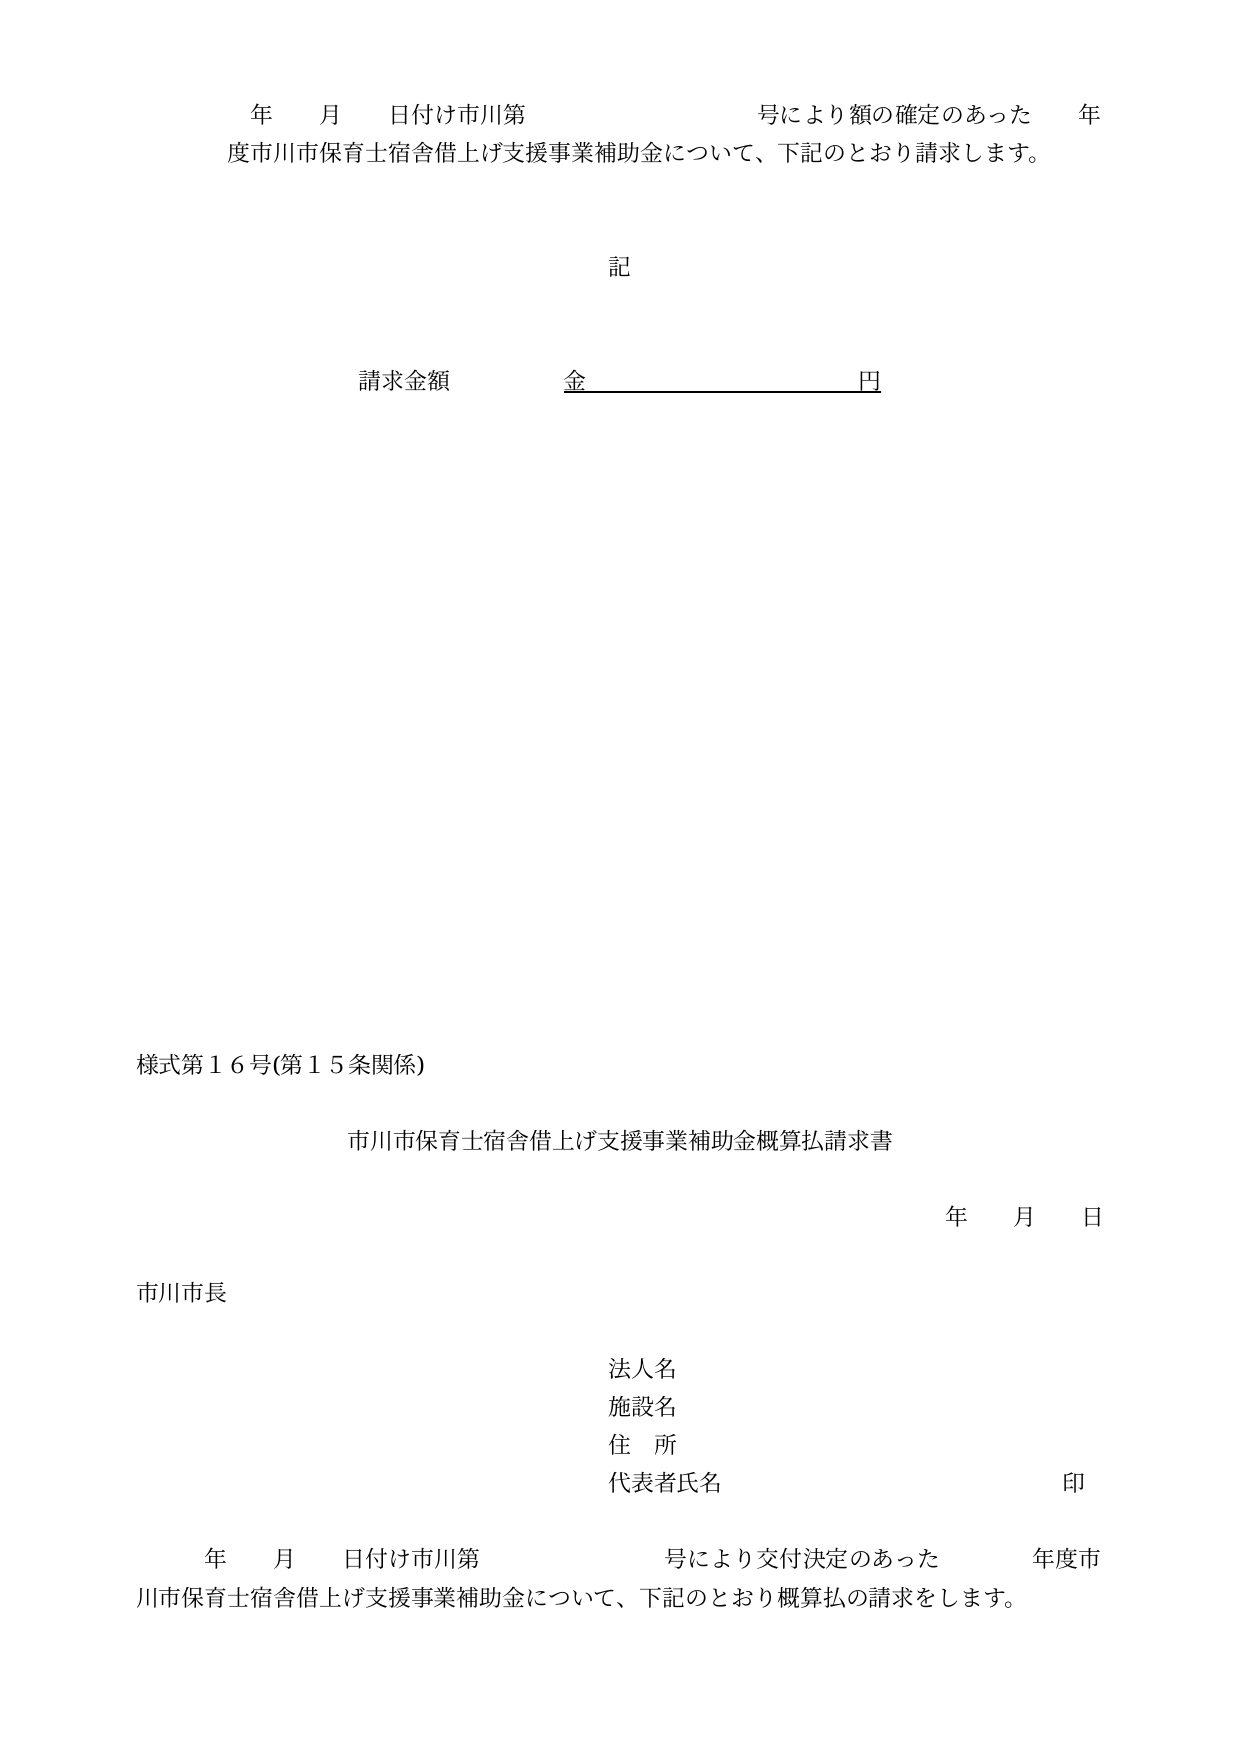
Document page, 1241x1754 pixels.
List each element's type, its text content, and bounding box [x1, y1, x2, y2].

text 住 所 [226, 1425, 1104, 1463]
text 施設名 [226, 1387, 1104, 1425]
text 様式第１６号(第１５条関係) [136, 1045, 1104, 1083]
text 年 月 日 [136, 1197, 1104, 1235]
text 法人名 [226, 1349, 1104, 1387]
text 市川市保育士宿舎借上げ支援事業補助金概算払請求書 [136, 1121, 1104, 1159]
subtitle 記 [136, 246, 1104, 284]
text 請求金額 金 円 [136, 360, 1104, 398]
text 年 月 日付け市川第 号により交付決定のあった 年度市川市保育士宿舎借上げ支援事業補助金について、下記のとおり概算払の請求をします。 [136, 1539, 1104, 1615]
text 市川市長 [136, 1273, 1104, 1311]
text 年 月 日付け市川第 号により額の確定のあった 年度市川市保育士宿舎借上げ支援事業補助金について、下記のとおり請求します。 [228, 94, 1104, 170]
text 代表者氏名 印 [226, 1463, 1104, 1501]
